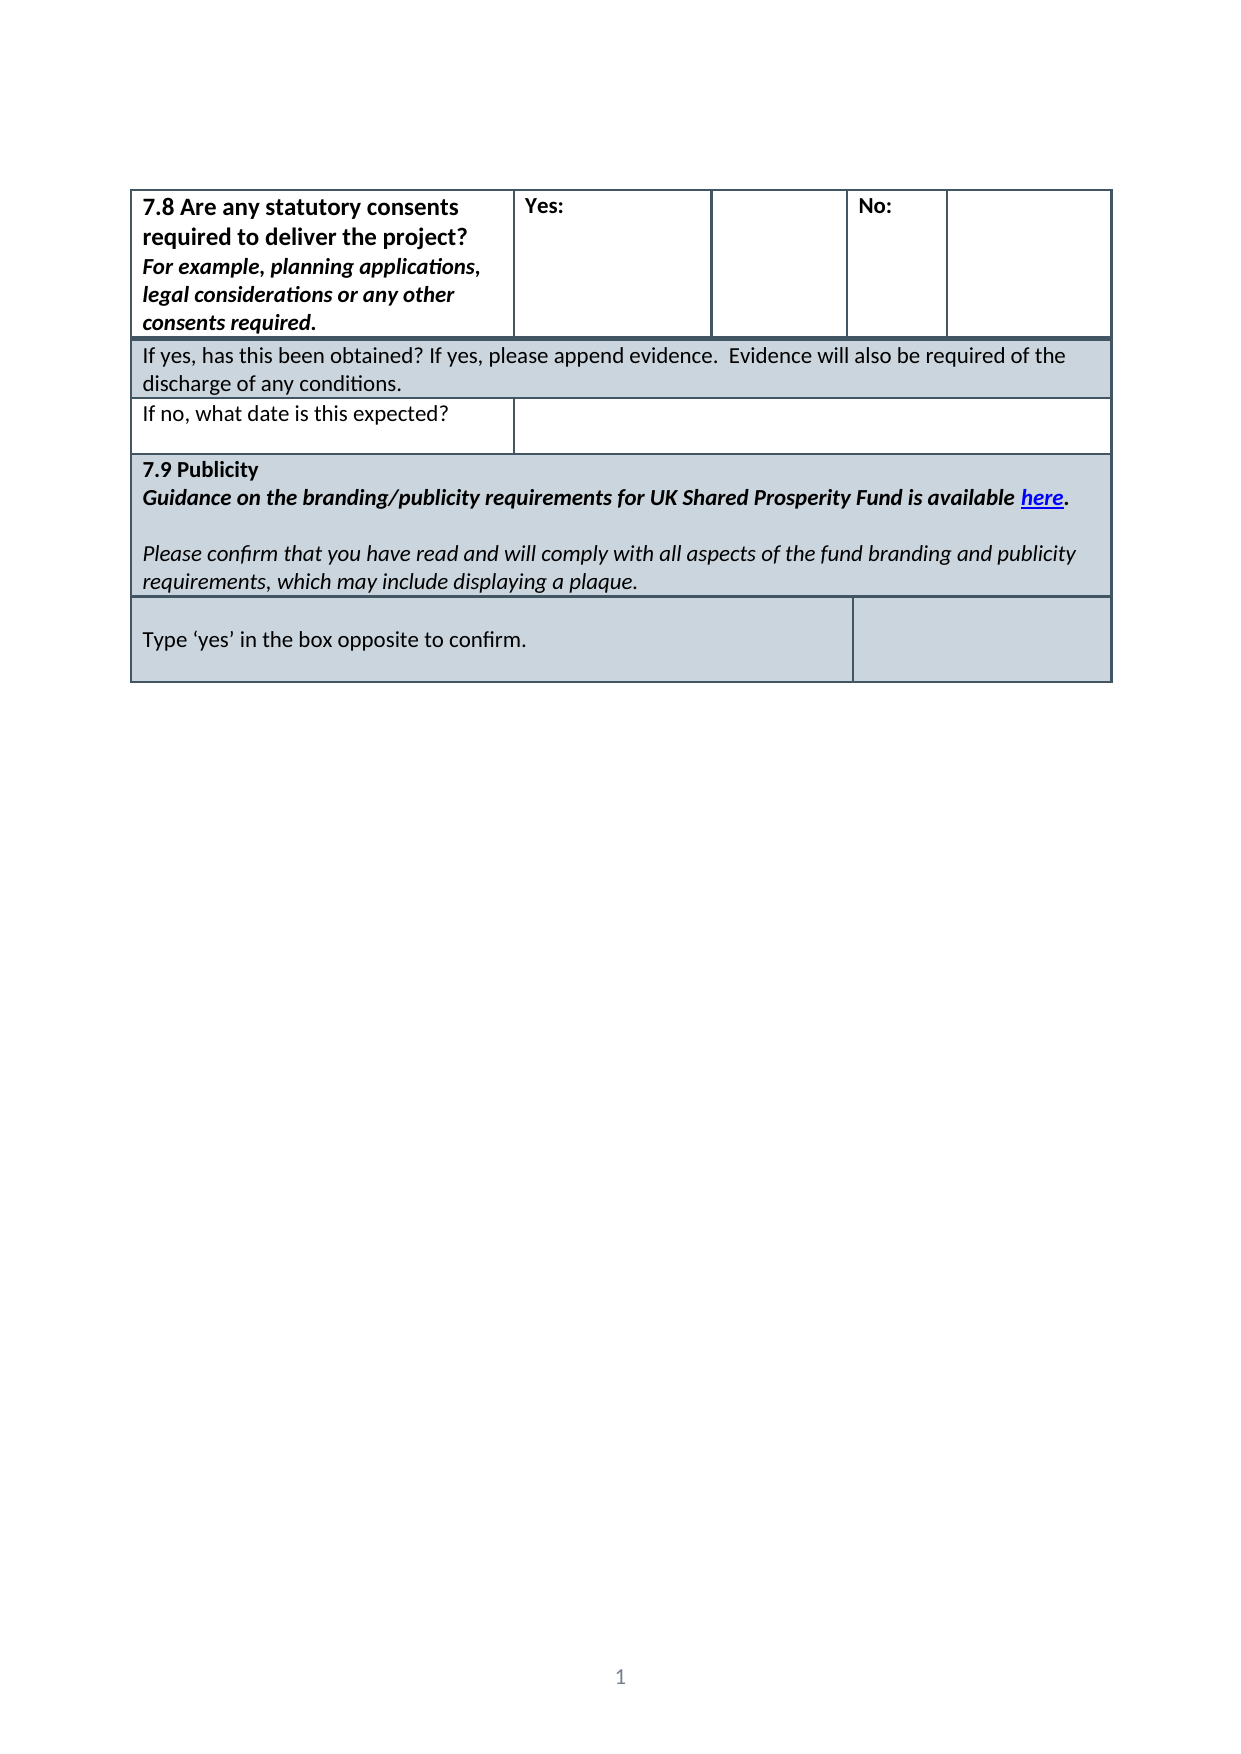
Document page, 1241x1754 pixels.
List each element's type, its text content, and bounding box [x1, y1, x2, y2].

table_cell If yes, has this been obtained? If yes, please append evidence. Evidence will also be required of the discharge of any conditions. [132, 341, 1110, 397]
table_cell [854, 598, 1110, 681]
table_header [713, 191, 846, 336]
table_header No: [848, 191, 946, 336]
table_header [948, 191, 1110, 336]
table_cell Type ‘yes’ in the box opposite to confirm. [132, 598, 852, 681]
table_header Yes: [515, 191, 710, 336]
table_cell 7.9 Publicity Guidance on the branding/publicity requirements for UK Shared Prosperity Fund is available here. Please confirm that you have read and will comply with all aspects of the fund branding and publicity requirements, which may include displaying a plaque. [132, 455, 1110, 595]
table_cell If no, what date is this expected? [132, 399, 513, 453]
table_cell [515, 399, 1110, 453]
table_header 7.8 Are any statutory consents required to deliver the project? For example, planning applications, legal considerations or any other consents required. [132, 191, 513, 336]
